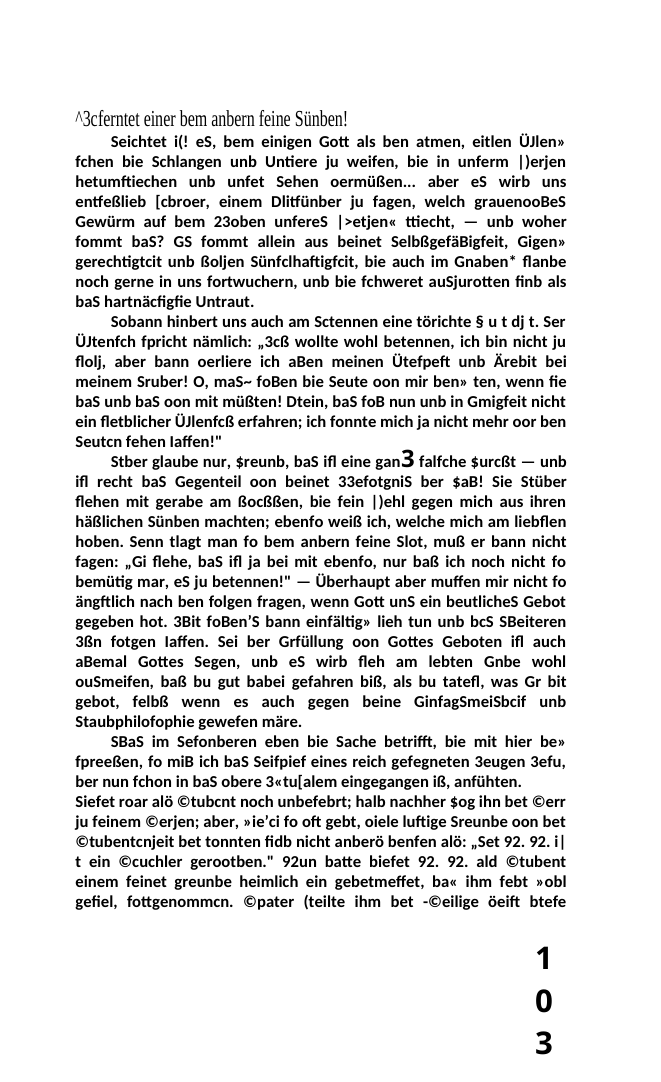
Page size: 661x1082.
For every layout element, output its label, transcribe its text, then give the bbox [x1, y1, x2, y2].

text SBaS im Sefonberen eben bie Sache betrifft, bie mit hier be» fpreeßen, fo miB ich baS Seifpief eines reich gefegneten 3eugen 3efu, ber nun fchon in baS obere 3«tu[alem eingegangen iß, anfühten. [75, 731, 567, 791]
text Seichtet i(! eS, bem einigen Gott als ben atmen, eitlen ÜJlen» fchen bie Schlangen unb Untiere ju weifen, bie in unferm |)erjen hetumftiechen unb unfet Sehen oermüßen... aber eS wirb uns entfeßlieb [cbroer, einem Dlitfünber ju fagen, welch grauenooBeS Gewürm auf bem 23oben unfereS |>etjen« ttiecht, — unb woher fommt baS? GS fommt allein aus beinet SelbßgefäBigfeit, Gigen» gerechtigtcit unb ßoljen Sünfclhaftigfcit, bie auch im Gnaben* flanbe noch gerne in uns fortwuchern, unb bie fchweret auSjurotten finb als baS hartnäcfigfie Untraut. [75, 131, 567, 311]
text Stber glaube nur, $reunb, baS ifl eine gan3 falfche $urcßt — unb ifl recht baS Gegenteil oon beinet 33efotgniS ber $aB! Sie Stüber flehen mit gerabe am ßocßßen, bie fein |)ehl gegen mich aus ihren häßlichen Sünben machten; ebenfo weiß ich, welche mich am liebflen hoben. Senn tlagt man fo bem anbern feine Slot, muß er bann nicht fagen: „Gi flehe, baS ifl ja bei mit ebenfo, nur baß ich noch nicht fo bemütig mar, eS ju betennen!" — Überhaupt aber muffen mir nicht fo ängftlich nach ben folgen fragen, wenn Gott unS ein beutlicheS Gebot gegeben hot. 3Bit foBen’S bann einfältig» lieh tun unb bcS SBeiteren 3ßn fotgen Iaffen. Sei ber Grfüllung oon Gottes Geboten ifl auch aBemal Gottes Segen, unb eS wirb fleh am lebten Gnbe wohl ouSmeifen, baß bu gut babei gefahren biß, als bu tatefl, was Gr bit gebot, felbß wenn es auch gegen beine GinfagSmeiSbcif unb Staubphilofophie gewefen märe. [75, 451, 567, 731]
text Sobann hinbert uns auch am Sctennen eine törichte § u t dj t. Ser ÜJtenfch fpricht nämlich: „3cß wollte wohl betennen, ich bin nicht ju flolj, aber bann oerliere ich aBen meinen Ütefpeft unb Ärebit bei meinem Sruber! O, maS~ foBen bie Seute oon mir ben» ten, wenn fie baS unb baS oon mit müßten! Dtein, baS foB nun unb in Gmigfeit nicht ein fletblicher ÜJlenfcß erfahren; ich fonnte mich ja nicht mehr oor ben Seutcn fehen Iaffen!" [75, 311, 567, 451]
text ^3cferntet einer bem anbern feine Sünben! [75, 108, 621, 131]
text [75, 791, 567, 911]
